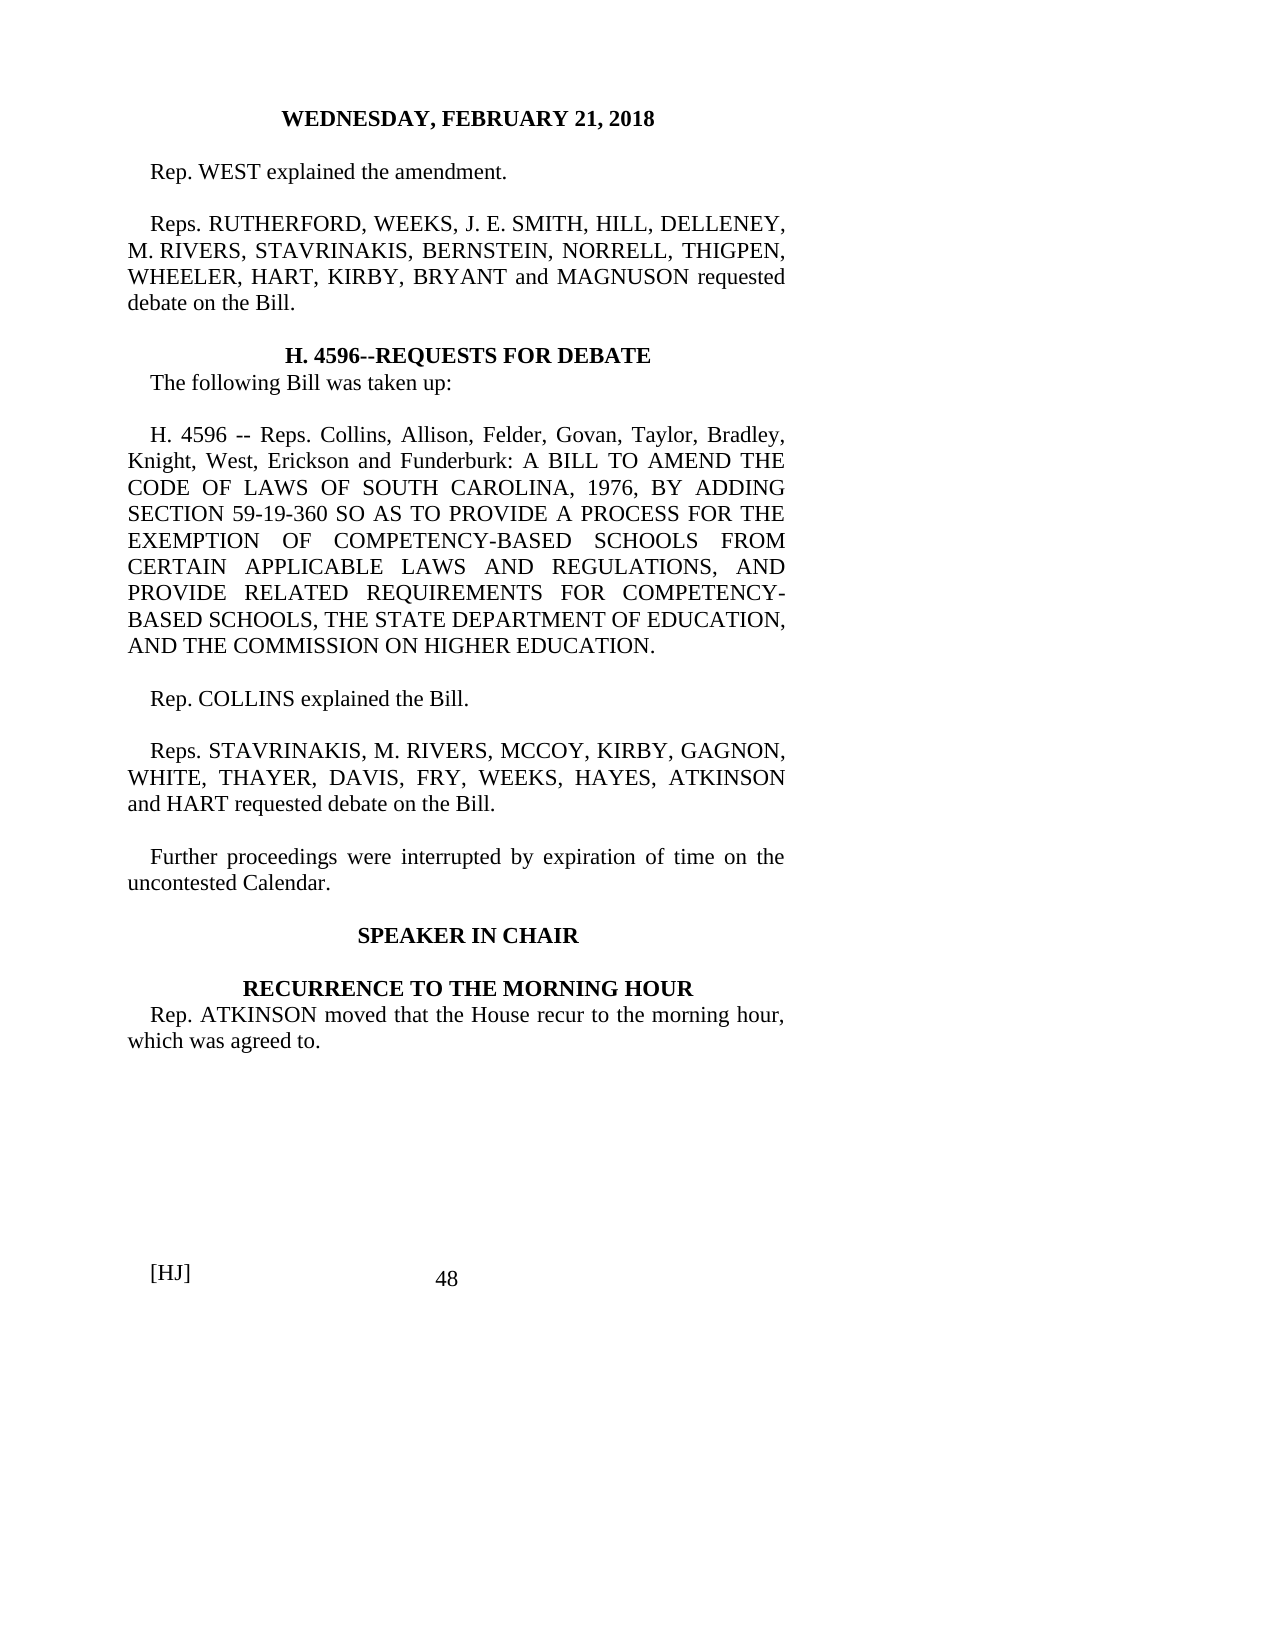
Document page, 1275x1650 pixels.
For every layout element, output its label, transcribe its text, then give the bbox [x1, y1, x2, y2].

text Further proceedings were interrupted by expiration of time on the uncontested Calendar. [127, 843, 786, 896]
text H. 4596 -- Reps. Collins, Allison, Felder, Govan, Taylor, Bradley, Knight, West, Erickson and Funderburk: A BILL TO AMEND THE CODE OF LAWS OF SOUTH CAROLINA, 1976, BY ADDING SECTION 59-19-360 SO AS TO PROVIDE A PROCESS FOR THE EXEMPTION OF COMPETENCY-BASED SCHOOLS FROM CERTAIN APPLICABLE LAWS AND REGULATIONS, AND PROVIDE RELATED REQUIREMENTS FOR COMPETENCY-BASED SCHOOLS, THE STATE DEPARTMENT OF EDUCATION, AND THE COMMISSION ON HIGHER EDUCATION. [127, 421, 786, 658]
text Rep. COLLINS explained the Bill. [127, 685, 786, 711]
text RECURRENCE TO THE MORNING HOUR [127, 975, 786, 1001]
text Reps. RUTHERFORD, WEEKS, J. E. SMITH, HILL, DELLENEY, M. RIVERS, STAVRINAKIS, BERNSTEIN, NORRELL, THIGPEN, WHEELER, HART, KIRBY, BRYANT and MAGNUSON requested debate on the Bill. [127, 210, 786, 316]
text SPEAKER IN CHAIR [127, 922, 786, 948]
text The following Bill was taken up: [127, 368, 786, 395]
text Rep. ATKINSON moved that the House recur to the morning hour, which was agreed to. [127, 1001, 786, 1054]
text H. 4596--REQUESTS FOR DEBATE [127, 342, 786, 368]
text Rep. WEST explained the amendment. [127, 158, 786, 184]
text Reps. STAVRINAKIS, M. RIVERS, MCCOY, KIRBY, GAGNON, WHITE, THAYER, DAVIS, FRY, WEEKS, HAYES, ATKINSON and HART requested debate on the Bill. [127, 737, 786, 817]
